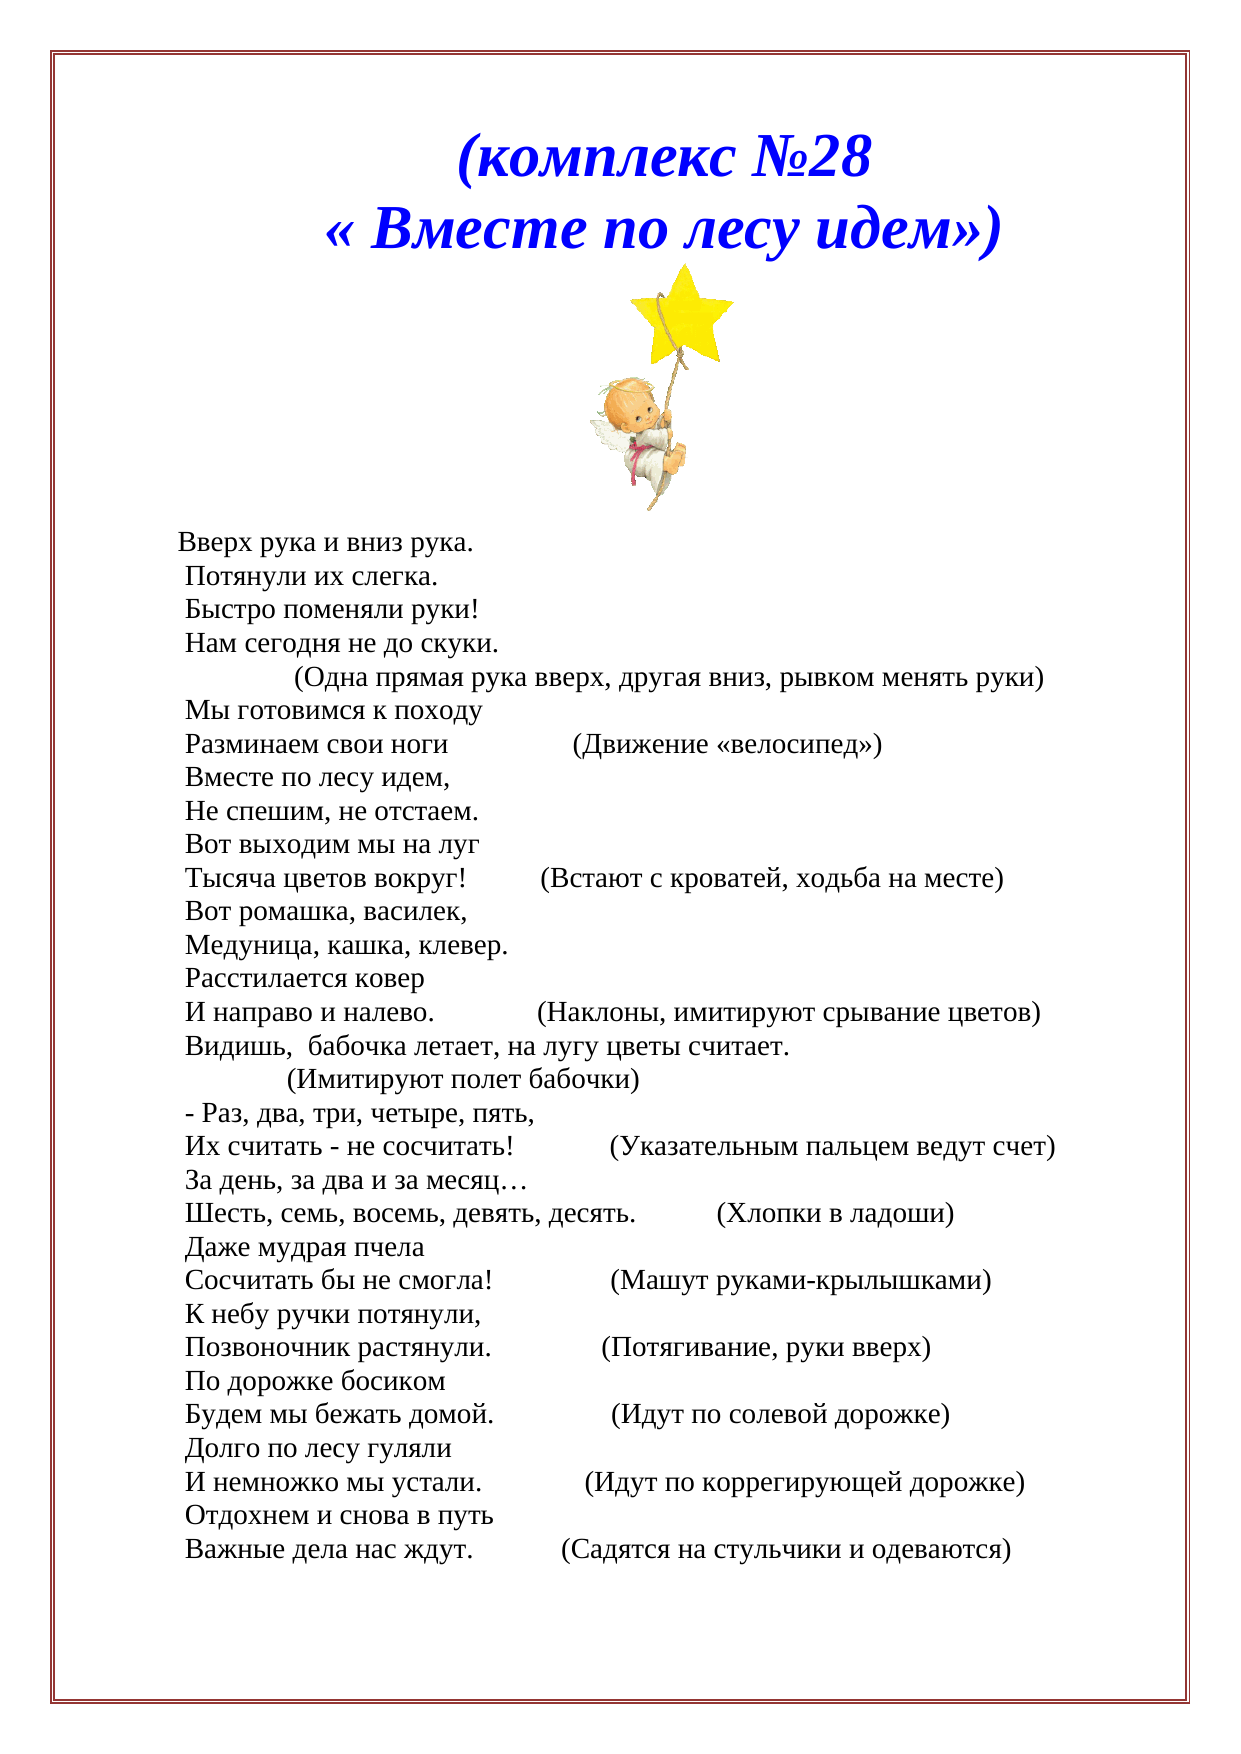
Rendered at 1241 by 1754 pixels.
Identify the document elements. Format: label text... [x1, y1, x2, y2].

text Даже мудрая пчела [177, 1229, 1152, 1262]
text Потянули их слегка. [177, 558, 1152, 592]
text Нам сегодня не до скуки. [177, 625, 1152, 659]
text Тысяча цветов вокруг! (Встают с кроватей, ходьба на месте) [177, 860, 1152, 893]
text Отдохнем и снова в путь [177, 1497, 1152, 1531]
text « Вместе по лесу идем») [177, 190, 1152, 262]
text Быстро поменяли руки! [177, 592, 1152, 625]
text Вместе по лесу идем, [177, 759, 1152, 793]
text Вверх рука и вниз рука. [177, 524, 1152, 558]
text За день, за два и за месяц… [177, 1162, 1152, 1195]
text По дорожке босиком [177, 1363, 1152, 1397]
text Их считать - не сосчитать! (Указательным пальцем ведут счет) [177, 1128, 1152, 1162]
text Не спешим, не отстаем. [177, 793, 1152, 826]
text И немножко мы устали. (Идут по коррегирующей дорожке) [177, 1464, 1152, 1497]
text (Одна прямая рука вверх, другая вниз, рывком менять руки) [177, 659, 1152, 692]
text Важные дела нас ждут. (Садятся на стульчики и одеваются) [177, 1531, 1152, 1564]
text Вот ромашка, василек, [177, 893, 1152, 927]
text Медуница, кашка, клевер. [177, 927, 1152, 961]
text Расстилается ковер [177, 961, 1152, 994]
text Мы готовимся к походу [177, 692, 1152, 726]
text И направо и налево. (Наклоны, имитируют срывание цветов) [177, 994, 1152, 1028]
text Будем мы бежать домой. (Идут по солевой дорожке) [177, 1397, 1152, 1430]
text (комплекс №28 [177, 118, 1152, 190]
text Шесть, семь, восемь, девять, десять. (Хлопки в ладоши) [177, 1195, 1152, 1229]
text - Раз, два, три, четыре, пять, [177, 1095, 1152, 1128]
picture [566, 262, 763, 525]
text (Имитируют полет бабочки) [177, 1061, 1152, 1095]
text К небу ручки потянули, [177, 1296, 1152, 1329]
text Сосчитать бы не смогла! (Машут руками-крылышками) [177, 1262, 1152, 1296]
text Разминаем свои ноги (Движение «велосипед») [177, 726, 1152, 759]
text Вот выходим мы на луг [177, 826, 1152, 860]
text Долго по лесу гуляли [177, 1430, 1152, 1464]
text Позвоночник растянули. (Потягивание, руки вверх) [177, 1329, 1152, 1363]
text Видишь, бабочка летает, на лугу цветы считает. [177, 1028, 1152, 1061]
